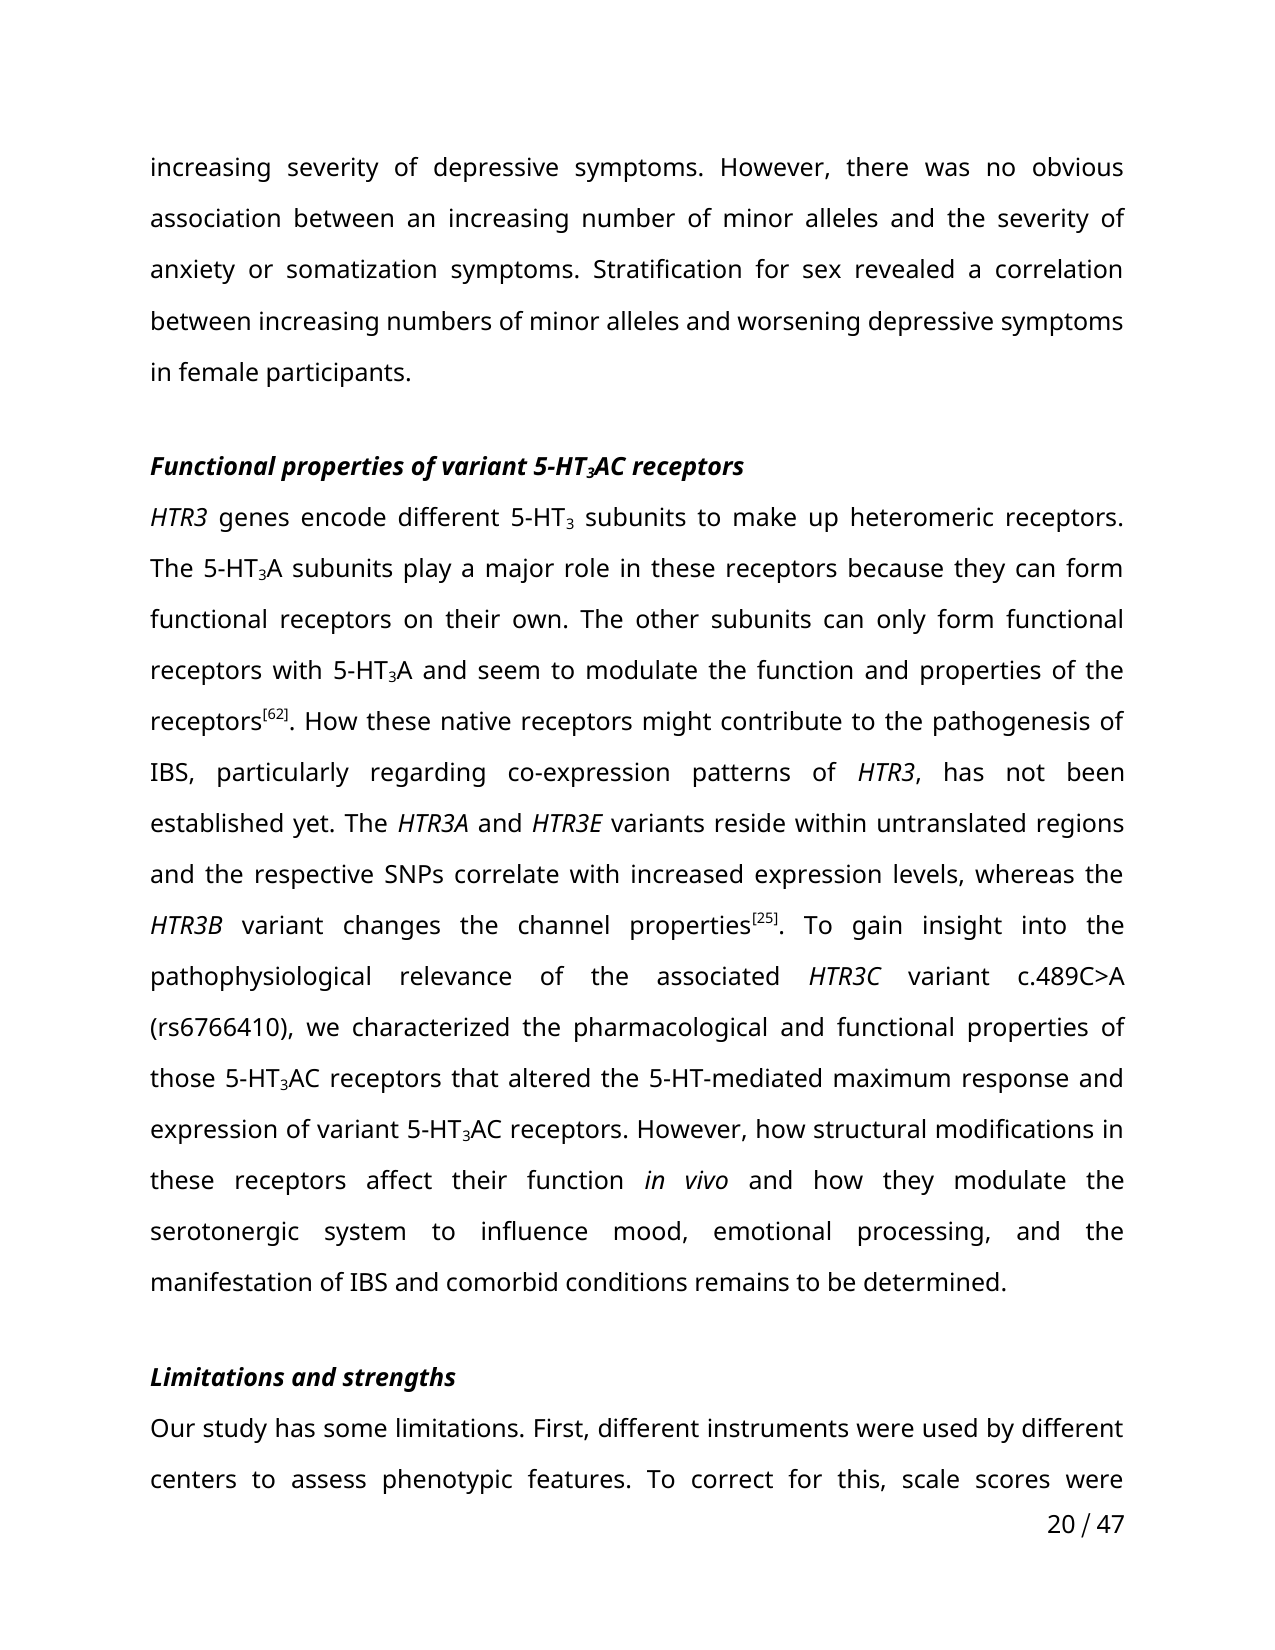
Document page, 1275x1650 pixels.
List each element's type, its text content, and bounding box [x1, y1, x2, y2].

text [150, 150, 1125, 388]
text HTR3 genes encode different 5-HT3 subunits to make up heteromeric receptors. The 5-HT3A subunits play a major role in these receptors because they can form functional receptors on their own. The other subunits can only form functional receptors with 5-HT3A and seem to modulate the function and properties of the receptors[62]. How these native receptors might contribute to the pathogenesis of IBS, particularly regarding co-expression patterns of HTR3, has not been established yet. The HTR3A and HTR3E variants reside within untranslated regions and the respective SNPs correlate with increased expression levels, whereas the HTR3B variant changes the channel properties[25]. To gain insight into the pathophysiological relevance of the associated HTR3C variant c.489C>A (rs6766410), we characterized the pharmacological and functional properties of those 5-HT3AC receptors that altered the 5-HT-mediated maximum response and expression of variant 5-HT3AC receptors. However, how structural modifications in these receptors affect their function in vivo and how they modulate the serotonergic system to influence mood, emotional processing, and the manifestation of IBS and comorbid conditions remains to be determined. [150, 499, 1125, 1299]
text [150, 1410, 1125, 1495]
text Limitations and strengths [150, 1359, 1125, 1393]
text Functional properties of variant 5-HT3AC receptors [150, 448, 1125, 482]
